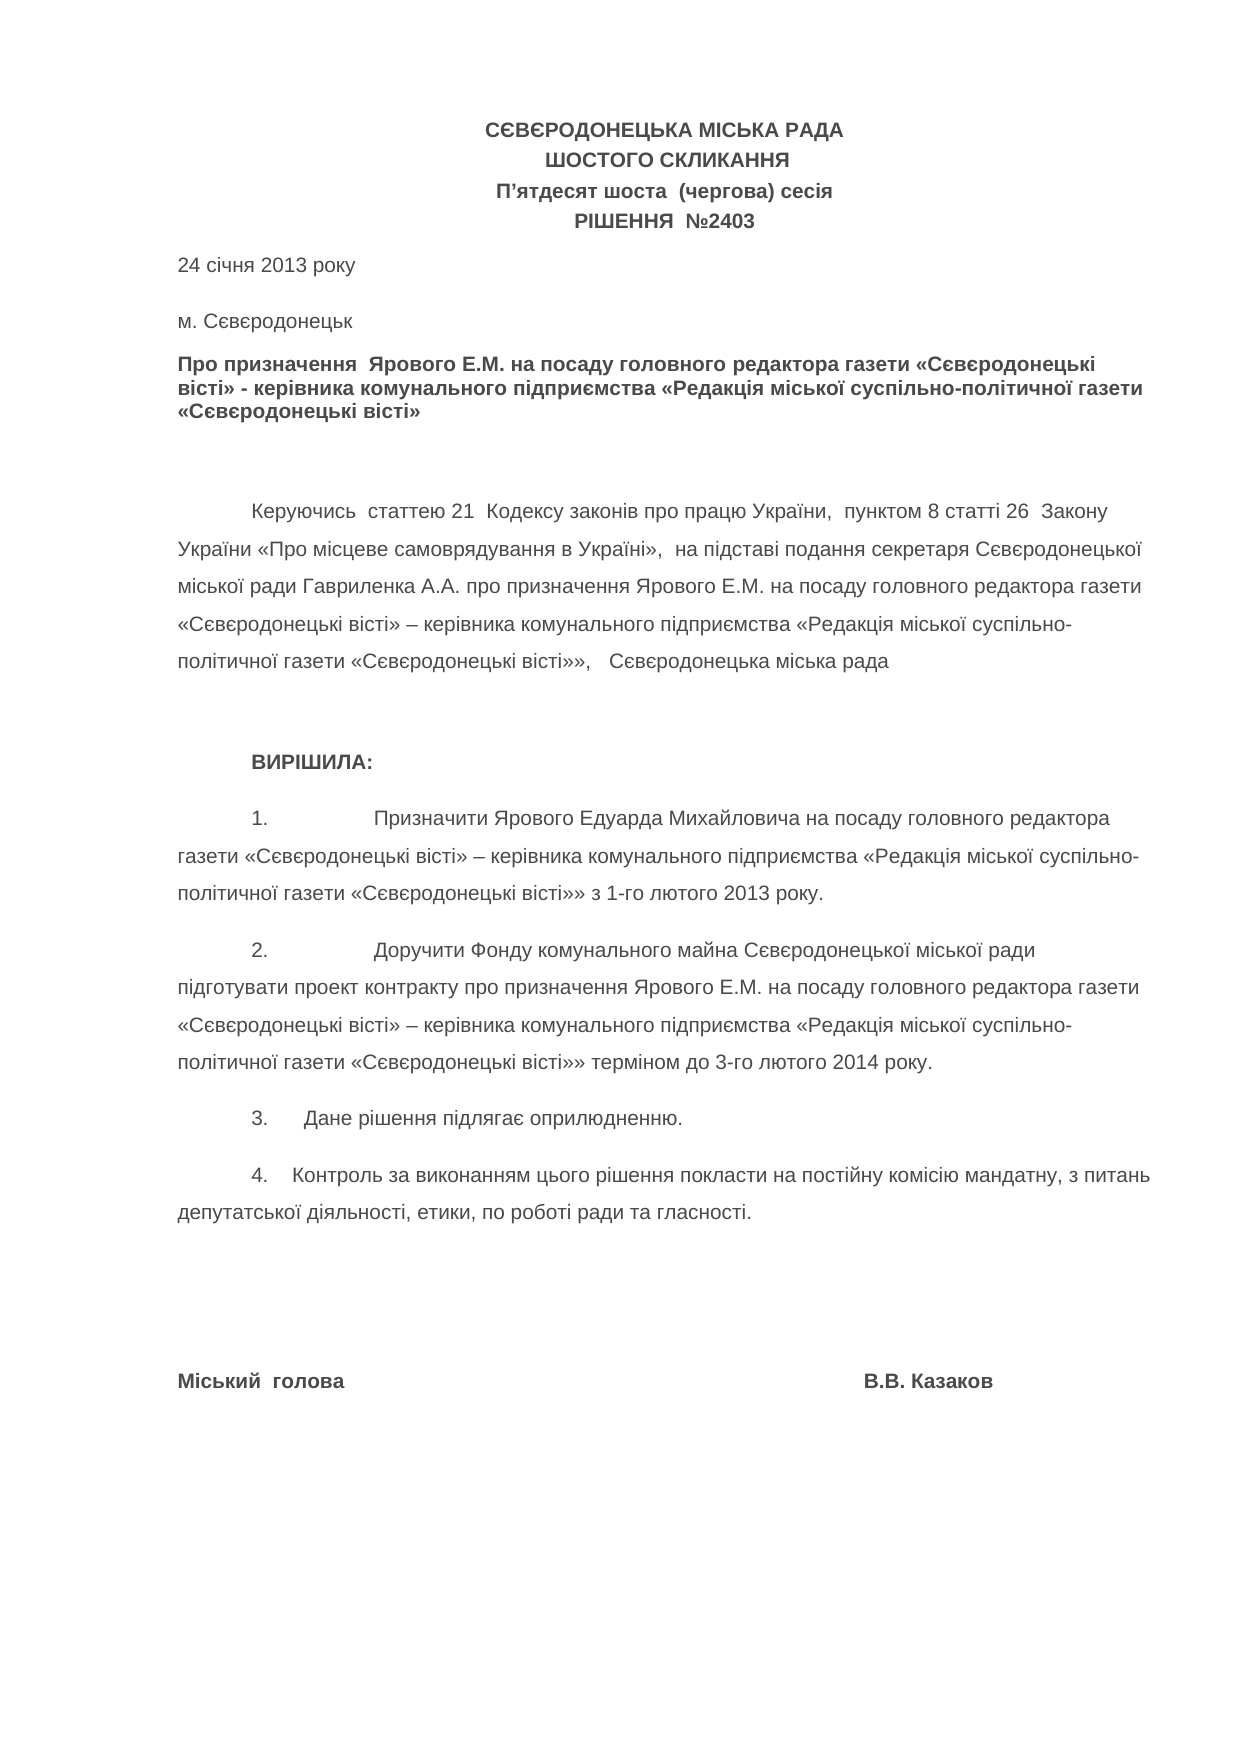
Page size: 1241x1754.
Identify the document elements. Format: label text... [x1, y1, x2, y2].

text м. Сєвєродонецьк [177, 295, 1152, 333]
text 1. Призначити Ярового Едуарда Михайловича на посаду головного редактора газети «Сєвєродонецькі вісті» – керівника комунального підприємства «Редакція міської суспільно-політичної газети «Сєвєродонецькі вісті»» з 1-го лютого 2013 року. [177, 793, 1152, 905]
text СЄВЄРОДОНЕЦЬКА МIСЬКА РАДА [177, 118, 1152, 142]
text Міський голова В.В. Казаков [177, 1355, 1152, 1393]
text П’ятдесят шоста (чергова) сесiя [177, 178, 1152, 202]
text РIШЕННЯ №2403 [177, 209, 1152, 233]
text ШОСТОГО СКЛИКАННЯ [177, 148, 1152, 172]
text 24 січня 2013 року [177, 239, 1152, 276]
text Керуючись статтею 21 Кодексу законів про працю України, пунктом 8 статті 26 Закону України «Про місцеве самоврядування в Україні», на підставі подання секретаря Сєвєродонецької міської ради Гавриленка А.А. про призначення Ярового Е.М. на посаду головного редактора газети «Сєвєродонецькі вісті» – керівника комунального підприємства «Редакція міської суспільно-політичної газети «Сєвєродонецькі вісті»», Сєвєродонецька міська рада [177, 486, 1152, 673]
text Про призначення Ярового Е.М. на посаду головного редактора газети «Сєвєродонецькі вісті» - керівника комунального підприємства «Редакція міської суспільно-політичної газети «Сєвєродонецькі вісті» [177, 351, 1152, 423]
text 4. Контроль за виконанням цього рішення покласти на постійну комісію мандатну, з питань депутатської діяльності, етики, по роботі ради та гласності. [177, 1149, 1152, 1224]
text 3. Дане рішення підлягає оприлюдненню. [177, 1093, 1152, 1130]
text 2. Доручити Фонду комунального майна Сєвєродонецької міської ради підготувати проект контракту про призначення Ярового Е.М. на посаду головного редактора газети «Сєвєродонецькі вісті» – керівника комунального підприємства «Редакція міської суспільно-політичної газети «Сєвєродонецькі вісті»» терміном до 3-го лютого 2014 року. [177, 924, 1152, 1074]
text ВИРIШИЛА: [177, 748, 1152, 774]
